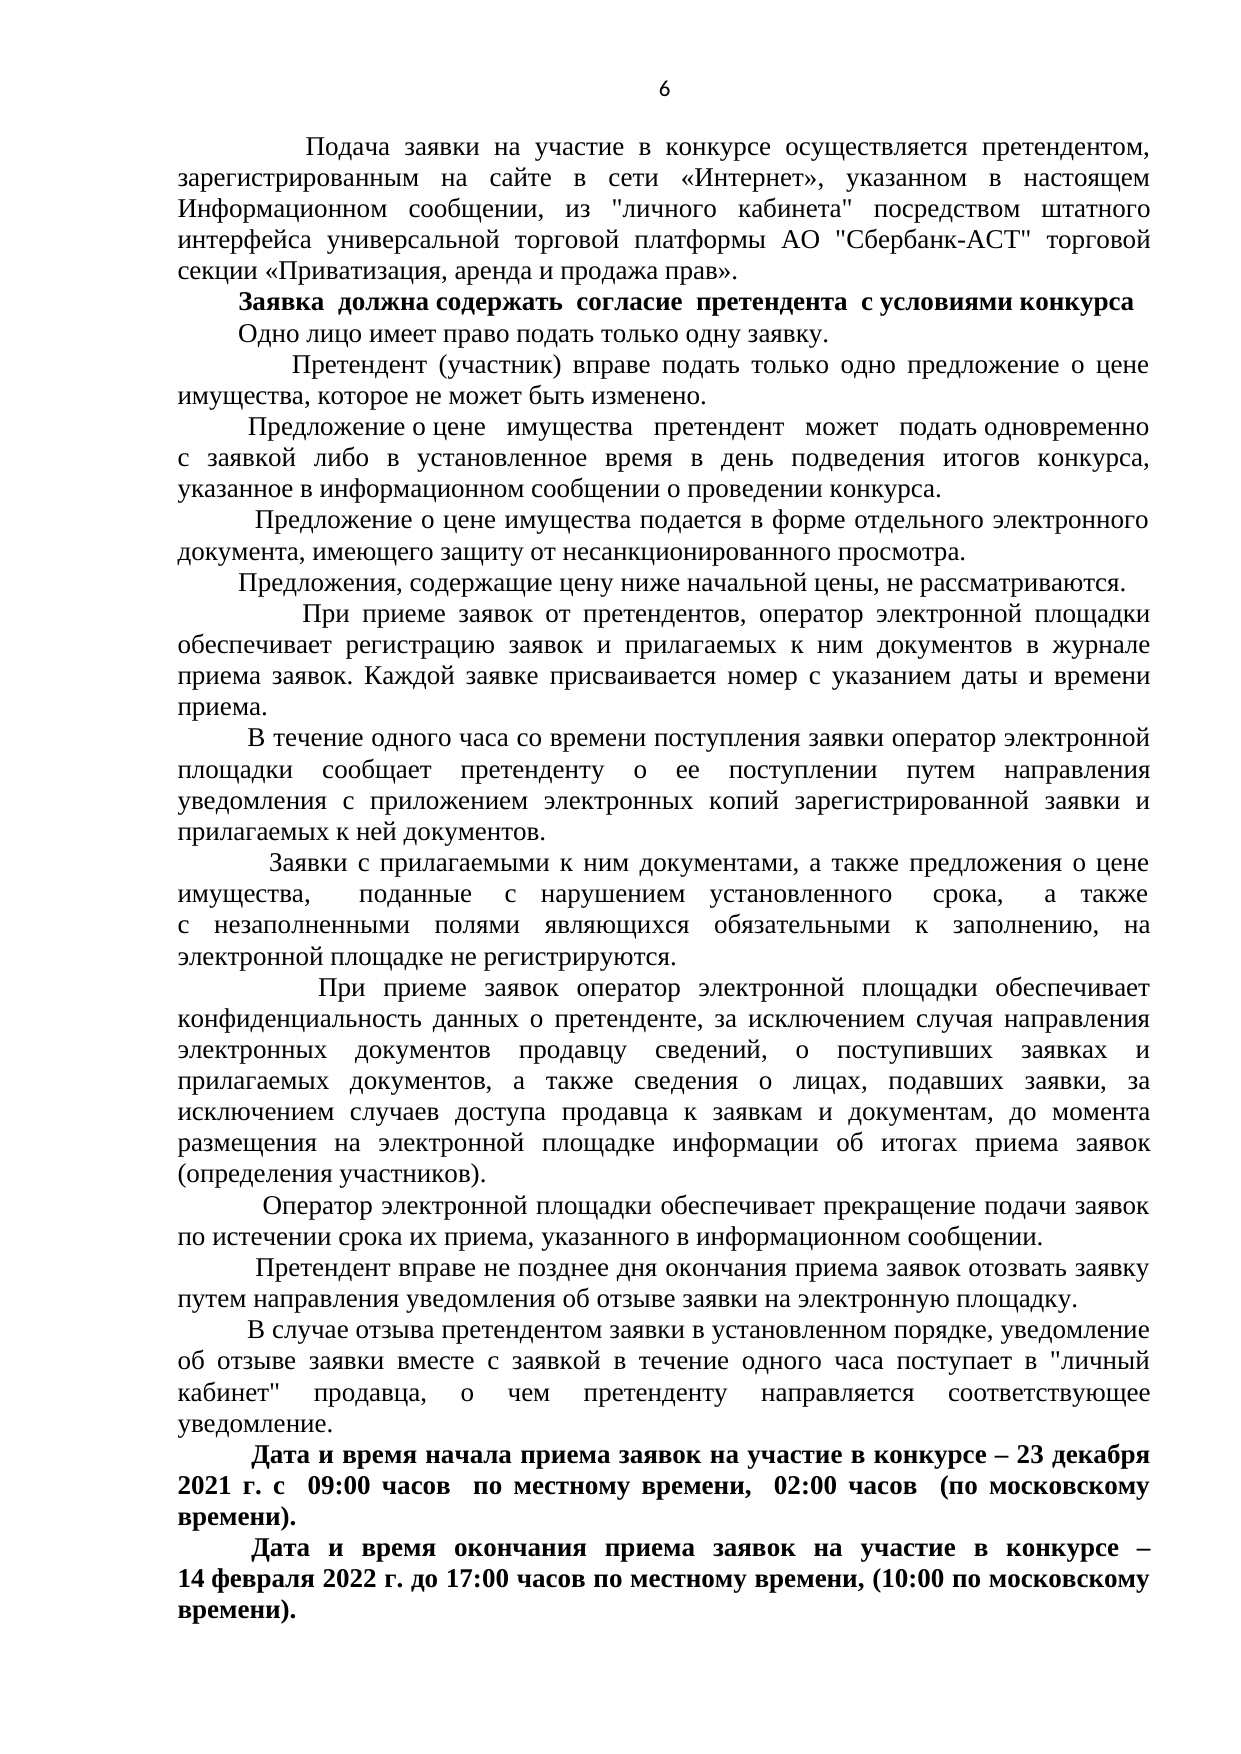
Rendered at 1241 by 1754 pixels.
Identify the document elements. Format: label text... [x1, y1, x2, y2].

text В случае отзыва претендентом заявки в установленном порядке, уведомление об отзыве заявки вместе с заявкой в течение одного часа поступает в "личный кабинет" продавца, о чем претенденту направляется соответствующее уведомление. [177, 1313, 1152, 1438]
text Заявки с прилагаемыми к ним документами, а также предложения о цене имущества, поданные с нарушением установленного срока, а также с незаполненными полями являющихся обязательными к заполнению, на электронной площадке не регистрируются. [177, 846, 1152, 971]
text Оператор электронной площадки обеспечивает прекращение подачи заявок по истечении срока их приема, указанного в информационном сообщении. [177, 1189, 1152, 1251]
text Претендент (участник) вправе подать только одно предложение о цене имущества, которое не может быть изменено. [177, 348, 1152, 410]
text Одно лицо имеет право подать только одну заявку. [177, 317, 1152, 348]
text При приеме заявок от претендентов, оператор электронной площадки обеспечивает регистрацию заявок и прилагаемых к ним документов в журнале приема заявок. Каждой заявке присваивается номер с указанием даты и времени приема. [177, 597, 1152, 722]
text Заявка должна содержать согласие претендента с условиями конкурса [177, 286, 1152, 317]
text Предложения, содержащие цену ниже начальной цены, не рассматриваются. [177, 566, 1152, 597]
text Претендент вправе не позднее дня окончания приема заявок отозвать заявку путем направления уведомления об отзыве заявки на электронную площадку. [177, 1251, 1152, 1313]
text При приеме заявок оператор электронной площадки обеспечивает конфиденциальность данных о претенденте, за исключением случая направления электронных документов продавцу сведений, о поступивших заявках и прилагаемых документов, а также сведения о лицах, подавших заявки, за исключением случаев доступа продавца к заявкам и документам, до момента размещения на электронной площадке информации об итогах приема заявок (определения участников). [177, 971, 1152, 1189]
text Дата и время окончания приема заявок на участие в конкурсе – 14 февраля 2022 г. до 17:00 часов по местному времени, (10:00 по московскому времени). [177, 1531, 1152, 1625]
text Подача заявки на участие в конкурсе осуществляется претендентом, зарегистрированным на сайте в сети «Интернет», указанном в настоящем Информационном сообщении, из "личного кабинета" посредством штатного интерфейса универсальной торговой платформы АО "Сбербанк-АСТ" торговой секции «Приватизация, аренда и продажа прав». [177, 130, 1152, 286]
text Предложение о цене имущества подается в форме отдельного электронного документа, имеющего защиту от несанкционированного просмотра. [177, 503, 1152, 566]
text Предложение о цене имущества претендент может подать одновременно с заявкой либо в установленное время в день подведения итогов конкурса, указанное в информационном сообщении о проведении конкурса. [177, 410, 1152, 503]
text В течение одного часа со времени поступления заявки оператор электронной площадки сообщает претенденту о ее поступлении путем направления уведомления с приложением электронных копий зарегистрированной заявки и прилагаемых к ней документов. [177, 722, 1152, 846]
text Дата и время начала приема заявок на участие в конкурсе – 23 декабря 2021 г. с 09:00 часов по местному времени, 02:00 часов (по московскому времени). [177, 1438, 1152, 1531]
